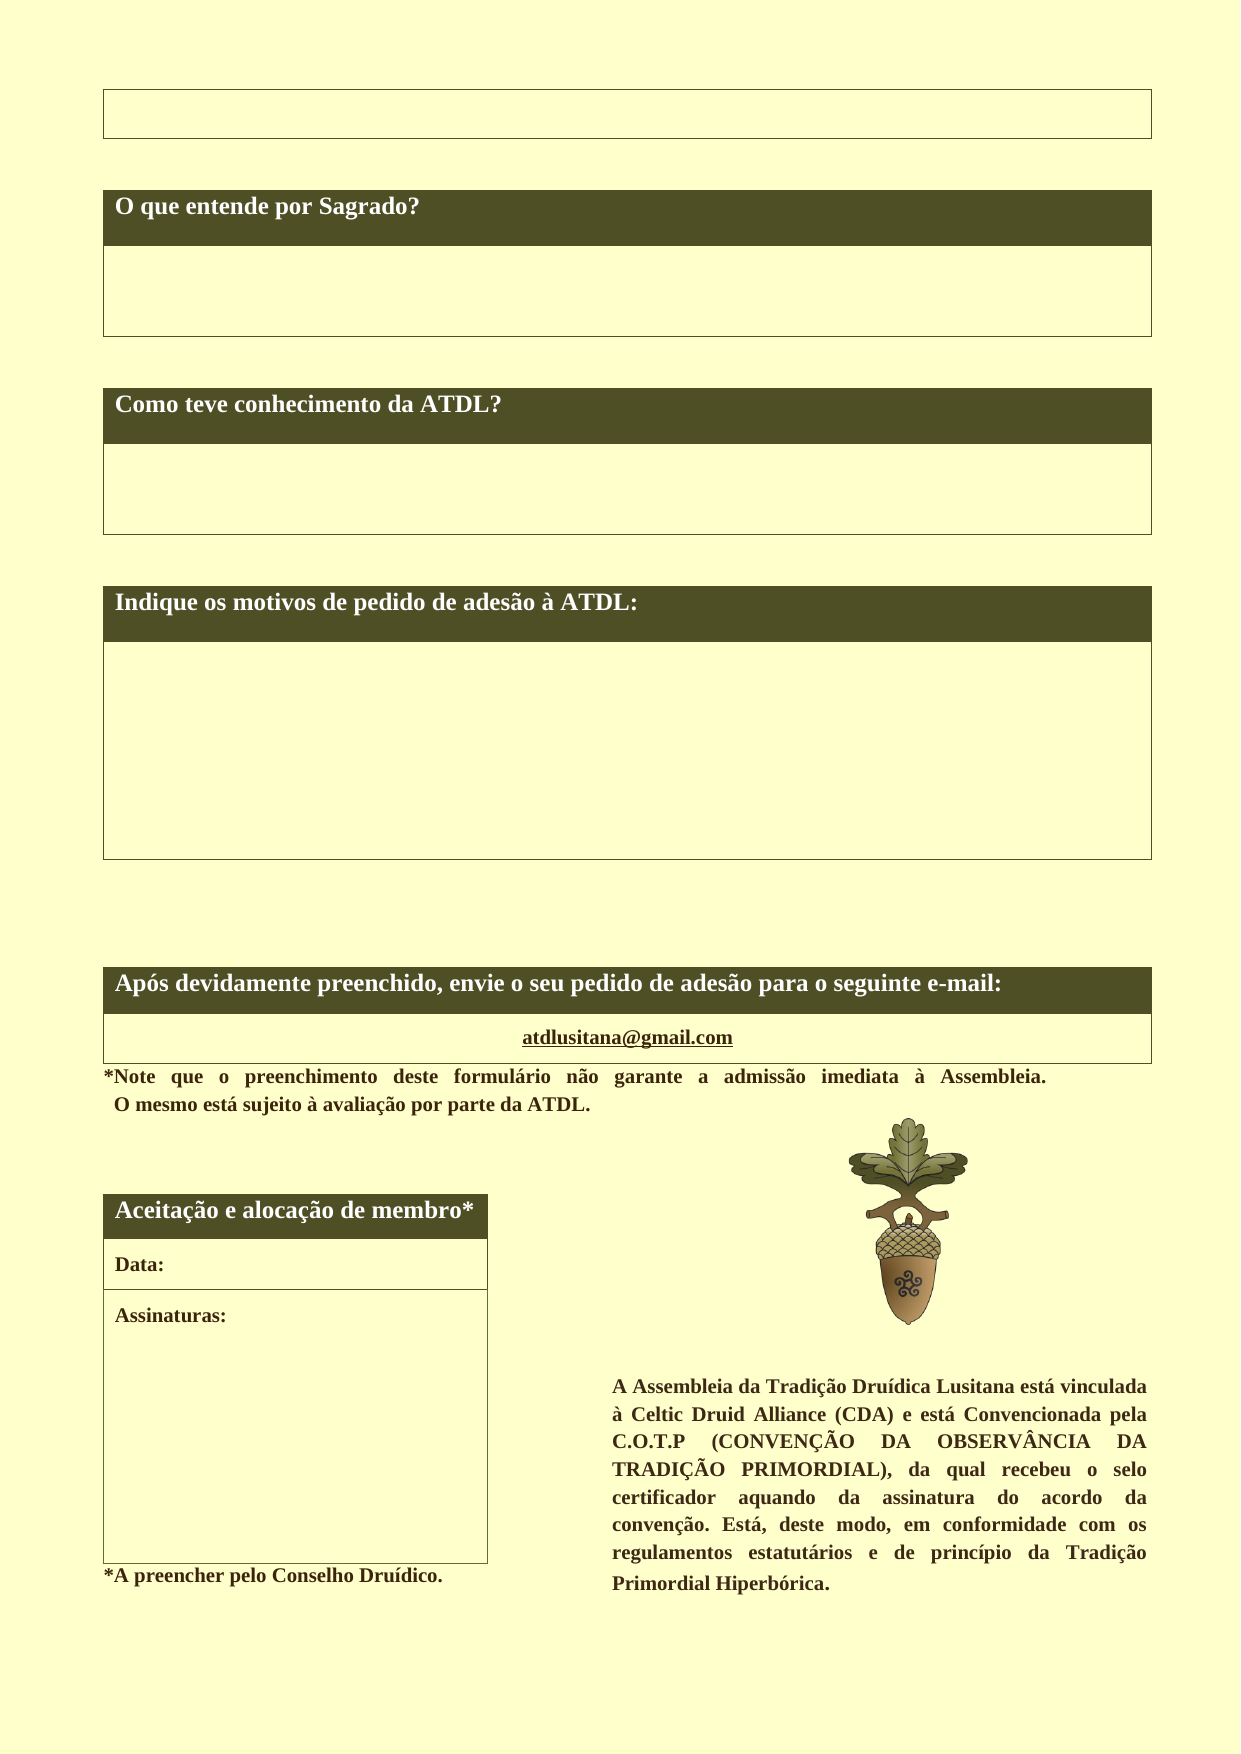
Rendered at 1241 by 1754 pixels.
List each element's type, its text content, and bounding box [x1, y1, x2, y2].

table_cell [104, 90, 1151, 138]
table_cell [104, 642, 1151, 858]
text *A preencher pelo Conselho Druídico. [103, 1563, 1063, 1587]
table_header Como teve conhecimento da ATDL? [104, 389, 1151, 443]
table_header Aceitação e alocação de membro* [104, 1195, 487, 1238]
table_cell Data: [104, 1239, 487, 1289]
table_cell Assinaturas: [104, 1290, 487, 1562]
table_cell [104, 246, 1151, 336]
table_cell atdlusitana@gmail.com [104, 1014, 1151, 1063]
table_header O que entende por Sagrado? [104, 191, 1151, 245]
text *Note que o preenchimento deste formulário não garante a admissão imediata à Assembleia. O mesmo está sujeito à avaliação por parte da ATDL. [103, 1064, 1063, 1116]
table_header Indique os motivos de pedido de adesão à ATDL: [104, 588, 1151, 641]
table_header Após devidamente preenchido, envie o seu pedido de adesão para o seguinte e-mail: [104, 968, 1151, 1013]
table_cell [104, 444, 1151, 534]
picture [848, 1118, 968, 1325]
